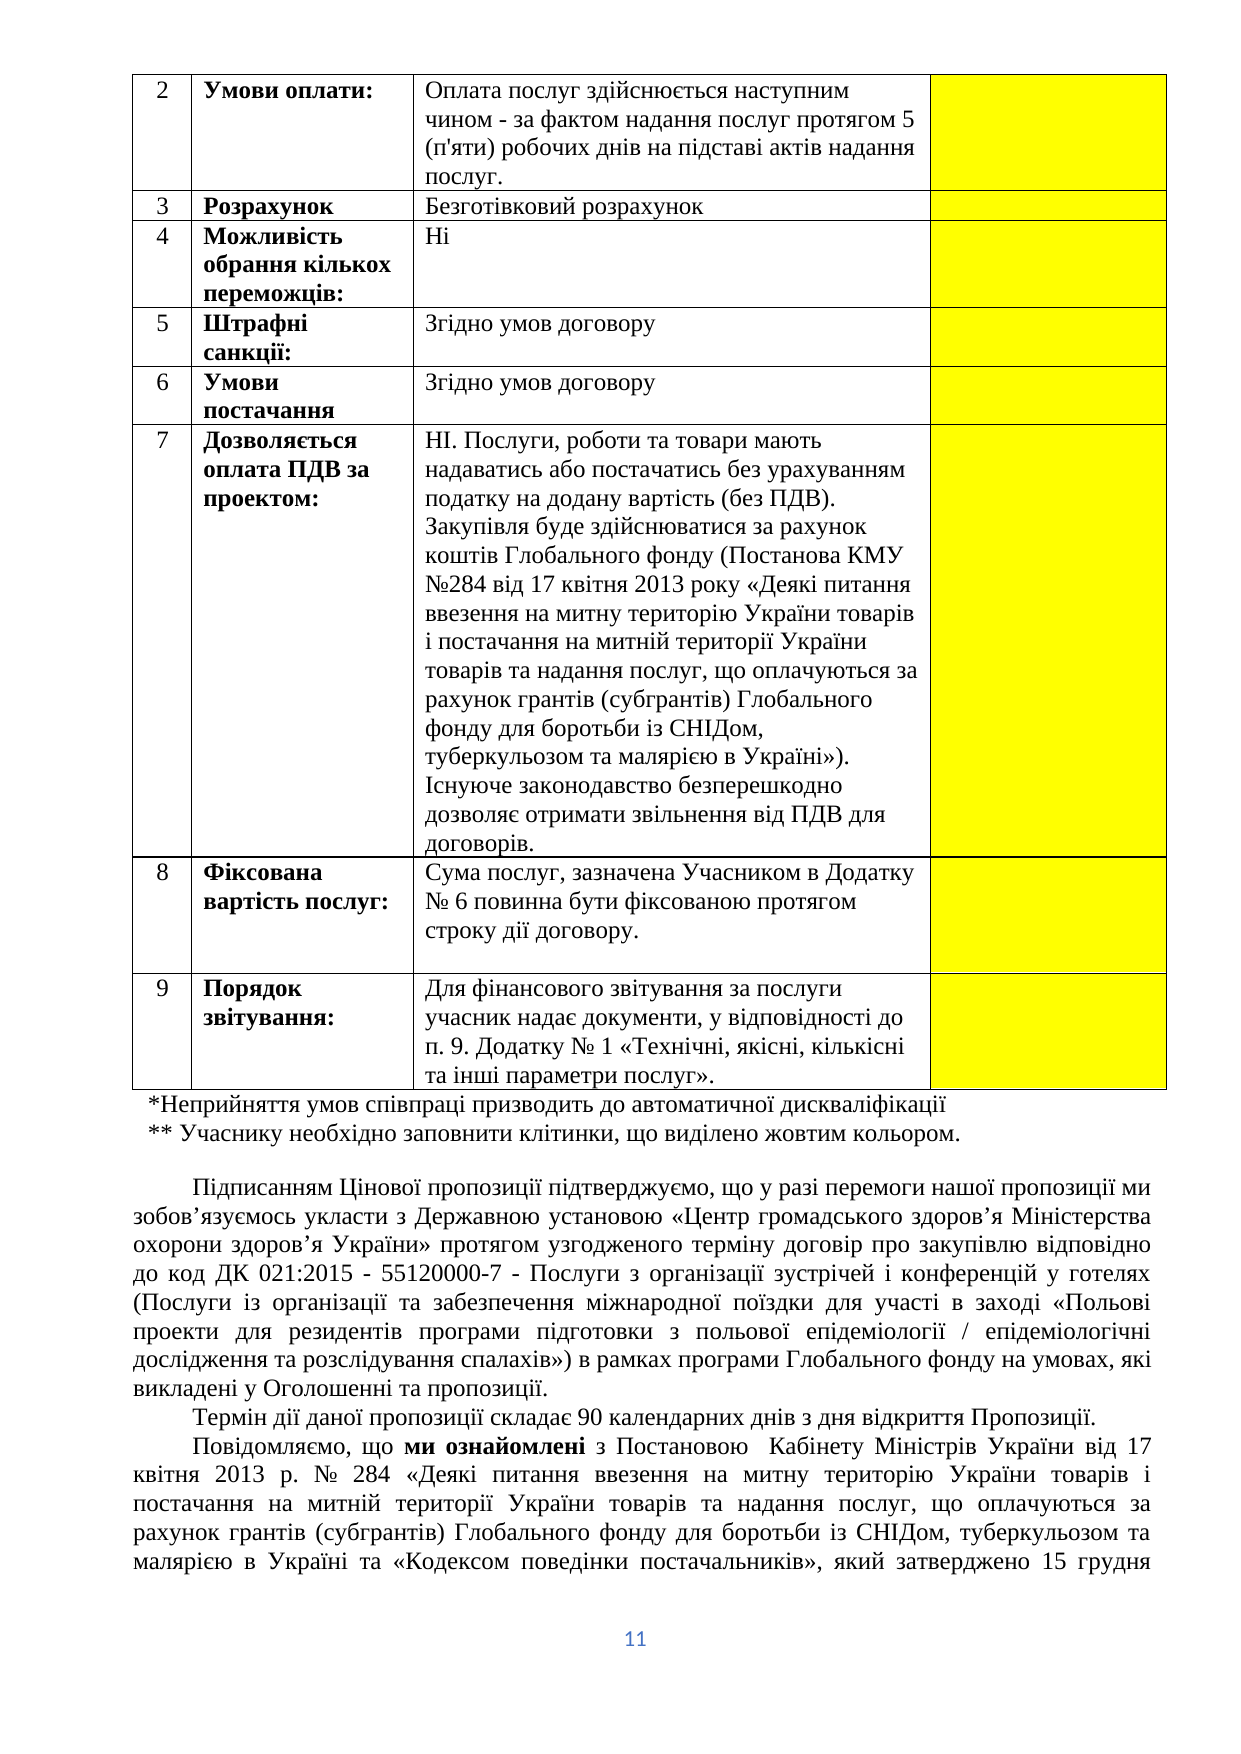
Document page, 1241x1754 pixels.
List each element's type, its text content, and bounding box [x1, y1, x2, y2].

table_cell Дозволяється оплата ПДВ за проектом: [192, 425, 413, 856]
table_cell [931, 221, 1166, 307]
table_cell 5 [133, 308, 191, 366]
table_cell [931, 367, 1166, 424]
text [133, 1431, 1152, 1574]
text ** Учаснику необхідно заповнити клітинки, що виділено жовтим кольором. [148, 1118, 1167, 1147]
table_cell Можливість обрання кількох переможців: [192, 221, 413, 307]
table_cell [931, 974, 1166, 1088]
table_cell Згідно умов договору [414, 308, 930, 366]
table_cell Сума послуг, зазначена Учасником в Додатку № 6 повинна бути фіксованою протягом строку дії договору. [414, 858, 930, 972]
table_cell Фіксована вартість послуг: [192, 858, 413, 972]
table_cell 9 [133, 974, 191, 1088]
table_cell 3 [133, 191, 191, 220]
table_cell [931, 308, 1166, 366]
table_cell 6 [133, 367, 191, 424]
table_cell 2 [133, 75, 191, 190]
table_cell 4 [133, 221, 191, 307]
text *Неприйняття умов співпраці призводить до автоматичної дискваліфікації [148, 1090, 1137, 1118]
text Підписанням Цінової пропозиції підтверджуємо, що у разі перемоги нашої пропозиції ми зобов’язуємось укласти з Державною установою «Центр громадського здоров’я Міністерства охорони здоров’я України» протягом узгодженого терміну договір про закупівлю відповідно до код ДК 021:2015 - 55120000-7 - Послуги з організації зустрічей і конференцій у готелях (Послуги із організації та забезпечення міжнародної поїздки для участі в заході «Польові проекти для резидентів програми підготовки з польової епідеміології / епідеміологічні дослідження та розслідування спалахів») в рамках програми Глобального фонду на умовах, які викладені у Оголошенні та пропозиції. [133, 1172, 1152, 1402]
table_cell Оплата послуг здійснюється наступним чином - за фактом надання послуг протягом 5 (п'яти) робочих днів на підставі актів надання послуг. [414, 75, 930, 190]
table_cell Штрафні санкції: [192, 308, 413, 366]
table_cell Розрахунок [192, 191, 413, 220]
table_cell Згідно умов договору [414, 367, 930, 424]
table_cell Ні [414, 221, 930, 307]
table_cell 8 [133, 858, 191, 972]
table_cell [931, 858, 1166, 972]
table_cell Порядок звітування: [192, 974, 413, 1088]
table_cell [931, 191, 1166, 220]
table_cell Умови оплати: [192, 75, 413, 190]
table_cell НІ. Послуги, роботи та товари мають надаватись або постачатись без урахуванням податку на додану вартість (без ПДВ). Закупівля буде здійснюватися за рахунок коштів Глобального фонду (Постанова КМУ №284 від 17 квітня 2013 року «Деякі питання ввезення на митну територію України товарів і постачання на митній території України товарів та надання послуг, що оплачуються за рахунок грантів (субгрантів) Глобального фонду для боротьби із СНІДом, туберкульозом та малярією в Україні»). Існуюче законодавство безперешкодно дозволяє отримати звільнення від ПДВ для договорів. [414, 425, 930, 856]
table_cell [931, 425, 1166, 856]
table_cell [931, 75, 1166, 190]
text Термін дії даної пропозиції складає 90 календарних днів з дня відкриття Пропозиції. [133, 1402, 1152, 1431]
table_cell Умови постачання [192, 367, 413, 424]
table_cell 7 [133, 425, 191, 856]
table_cell Для фінансового звітування за послуги учасник надає документи, у відповідності до п. 9. Додатку № 1 «Технічні, якісні, кількісні та інші параметри послуг». [414, 974, 930, 1088]
table_cell Безготівковий розрахунок [414, 191, 930, 220]
